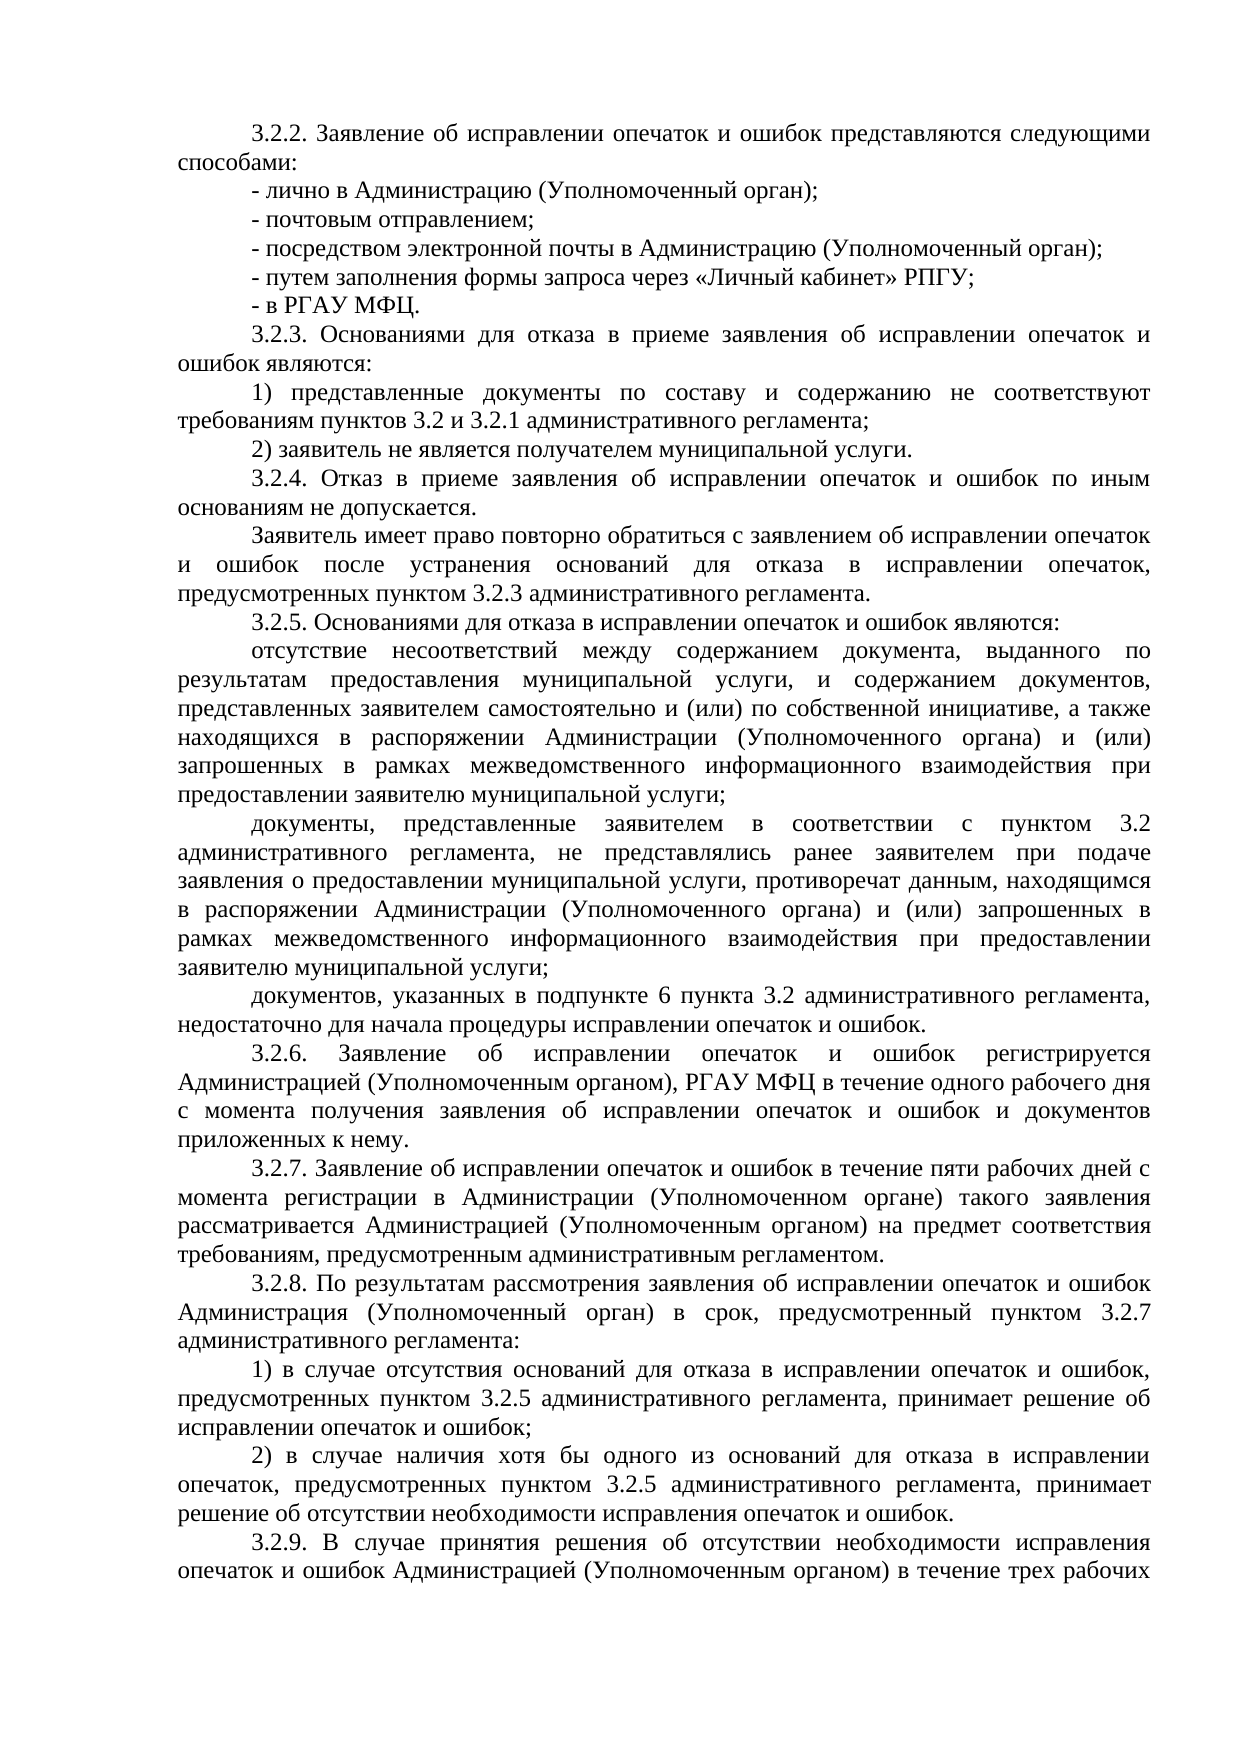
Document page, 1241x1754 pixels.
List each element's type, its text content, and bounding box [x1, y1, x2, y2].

text 3.2.3. Основаниями для отказа в приеме заявления об исправлении опечаток и ошибок являются: [177, 319, 1152, 377]
text 3.2.4. Отказ в приеме заявления об исправлении опечаток и ошибок по иным основаниям не допускается. [177, 463, 1152, 521]
text 1) представленные документы по составу и содержанию не соответствуют требованиям пунктов 3.2 и 3.2.1 административного регламента; [177, 377, 1152, 434]
text 2) в случае наличия хотя бы одного из оснований для отказа в исправлении опечаток, предусмотренных пунктом 3.2.5 административного регламента, принимает решение об отсутствии необходимости исправления опечаток и ошибок. [177, 1441, 1152, 1527]
text 3.2.5. Основаниями для отказа в исправлении опечаток и ошибок являются: [177, 607, 1152, 636]
text - посредством электронной почты в Администрацию (Уполномоченный орган); [177, 233, 1152, 262]
text - почтовым отправлением; [177, 204, 1152, 233]
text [177, 1527, 1152, 1584]
text документы, представленные заявителем в соответствии с пунктом 3.2 административного регламента, не представлялись ранее заявителем при подаче заявления о предоставлении муниципальной услуги, противоречат данным, находящимся в распоряжении Администрации (Уполномоченного органа) и (или) запрошенных в рамках межведомственного информационного взаимодействия при предоставлении заявителю муниципальной услуги; [177, 808, 1152, 981]
text документов, указанных в подпункте 6 пункта 3.2 административного регламента, недостаточно для начала процедуры исправлении опечаток и ошибок. [177, 981, 1152, 1038]
text 2) заявитель не является получателем муниципальной услуги. [177, 434, 1152, 463]
text 1) в случае отсутствия оснований для отказа в исправлении опечаток и ошибок, предусмотренных пунктом 3.2.5 административного регламента, принимает решение об исправлении опечаток и ошибок; [177, 1354, 1152, 1441]
text 3.2.2. Заявление об исправлении опечаток и ошибок представляются следующими способами: [177, 118, 1152, 176]
text отсутствие несоответствий между содержанием документа, выданного по результатам предоставления муниципальной услуги, и содержанием документов, представленных заявителем самостоятельно и (или) по собственной инициативе, а также находящихся в распоряжении Администрации (Уполномоченного органа) и (или) запрошенных в рамках межведомственного информационного взаимодействия при предоставлении заявителю муниципальной услуги; [177, 636, 1152, 808]
text - лично в Администрацию (Уполномоченный орган); [177, 176, 1152, 204]
text - в РГАУ МФЦ. [177, 291, 1152, 319]
text Заявитель имеет право повторно обратиться с заявлением об исправлении опечаток и ошибок после устранения оснований для отказа в исправлении опечаток, предусмотренных пунктом 3.2.3 административного регламента. [177, 521, 1152, 607]
text 3.2.6. Заявление об исправлении опечаток и ошибок регистрируется Администрацией (Уполномоченным органом), РГАУ МФЦ в течение одного рабочего дня с момента получения заявления об исправлении опечаток и ошибок и документов приложенных к нему. [177, 1038, 1152, 1153]
text 3.2.8. По результатам рассмотрения заявления об исправлении опечаток и ошибок Администрация (Уполномоченный орган) в срок, предусмотренный пунктом 3.2.7 административного регламента: [177, 1268, 1152, 1354]
text 3.2.7. Заявление об исправлении опечаток и ошибок в течение пяти рабочих дней с момента регистрации в Администрации (Уполномоченном органе) такого заявления рассматривается Администрацией (Уполномоченным органом) на предмет соответствия требованиям, предусмотренным административным регламентом. [177, 1153, 1152, 1268]
text - путем заполнения формы запроса через «Личный кабинет» РПГУ; [177, 262, 1152, 291]
